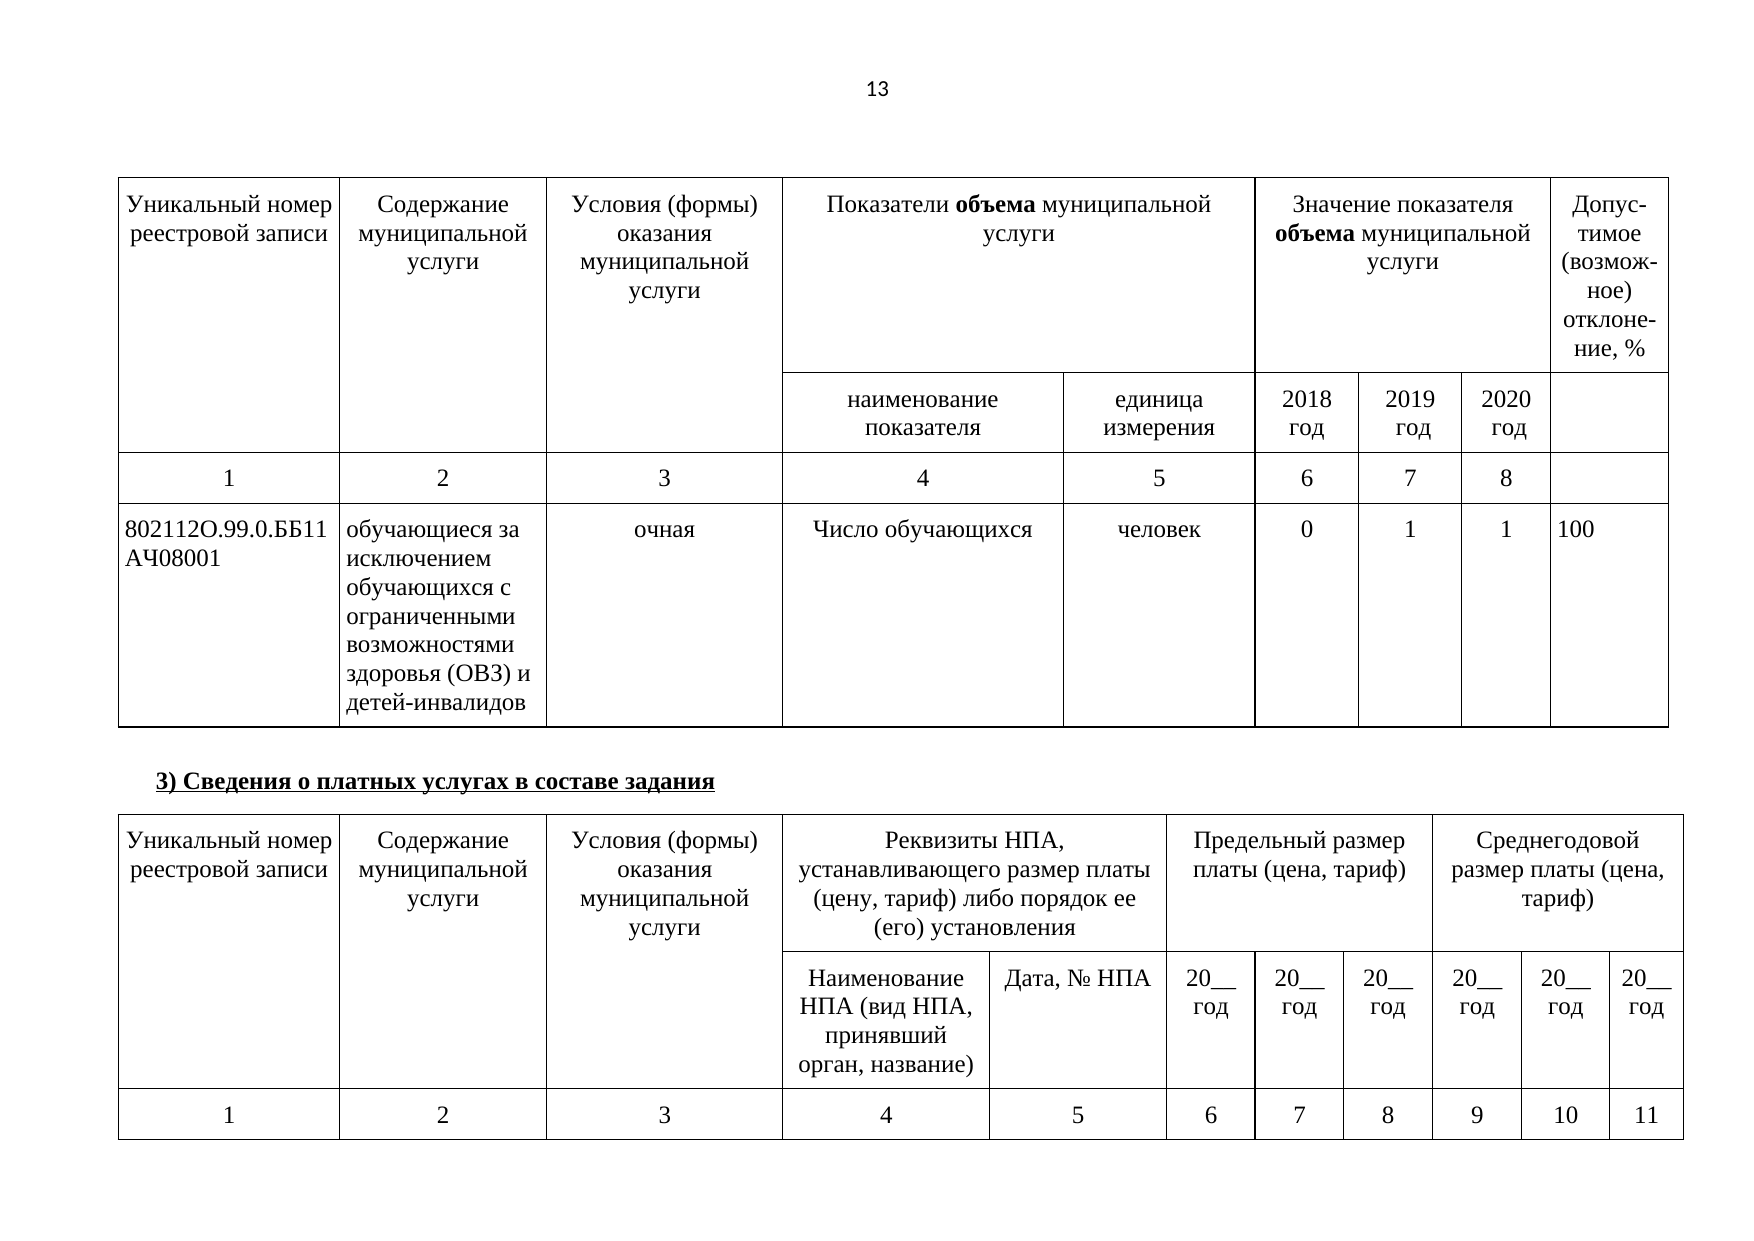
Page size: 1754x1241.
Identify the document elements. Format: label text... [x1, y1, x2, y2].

table_cell 2020 год [1462, 373, 1550, 452]
table_header Уникальный номер реестровой записи [119, 815, 339, 1088]
table_cell Наименование НПА (вид НПА, принявший орган, название) [783, 952, 989, 1088]
table_cell 11 [1610, 1089, 1683, 1139]
table_cell 2 [340, 453, 546, 503]
table_cell 20__ год [1167, 952, 1254, 1088]
table_cell 2019 год [1359, 373, 1461, 452]
table_cell 100 [1551, 504, 1668, 726]
table_cell обучающиеся за исключением обучающихся с ограниченными возможностями здоровья (ОВЗ) и детей-инвалидов [340, 504, 546, 726]
table_cell Дата, № НПА [990, 952, 1166, 1088]
table_header Значение показателя объема муниципальной услуги [1256, 178, 1550, 372]
table_cell 8 [1462, 453, 1550, 503]
table_cell наименование показателя [783, 373, 1063, 452]
table_cell 7 [1256, 1089, 1343, 1139]
table_header Среднегодовой размер платы (цена, тариф) [1433, 815, 1683, 951]
table_cell 3 [547, 1089, 782, 1139]
table_cell 3 [547, 453, 782, 503]
table_cell 5 [1064, 453, 1254, 503]
table_cell 802112О.99.0.ББ11АЧ08001 [119, 504, 339, 726]
table_cell [1551, 453, 1668, 503]
table_cell 6 [1256, 453, 1358, 503]
table_cell 5 [990, 1089, 1166, 1139]
text 3) Сведения о платных услугах в составе задания [156, 766, 1636, 794]
table_cell человек [1064, 504, 1254, 726]
table_cell 4 [783, 453, 1063, 503]
table_cell 10 [1522, 1089, 1609, 1139]
table_header Показатели объема муниципальной услуги [783, 178, 1254, 372]
table_cell 0 [1256, 504, 1358, 726]
table_cell 20__ год [1522, 952, 1609, 1088]
table_cell 6 [1167, 1089, 1254, 1139]
table_cell 8 [1344, 1089, 1432, 1139]
table_header Реквизиты НПА, устанавливающего размер платы (цену, тариф) либо порядок ее (его) установления [783, 815, 1166, 951]
table_cell 1 [1359, 504, 1461, 726]
table_cell 2018 год [1256, 373, 1358, 452]
table_cell 1 [119, 1089, 339, 1139]
table_cell 20__ год [1344, 952, 1432, 1088]
table_header Содержание муниципальной услуги [340, 815, 546, 1088]
table_cell 4 [783, 1089, 989, 1139]
table_header Предельный размер платы (цена, тариф) [1167, 815, 1432, 951]
table_cell 20__ год [1610, 952, 1683, 1088]
table_header Условия (формы) оказания муниципальной услуги [547, 178, 782, 452]
table_cell [1551, 373, 1668, 452]
table_header Уникальный номер реестровой записи [119, 178, 339, 452]
table_cell 7 [1359, 453, 1461, 503]
table_cell 1 [119, 453, 339, 503]
table_header Содержание муниципальной услуги [340, 178, 546, 452]
table_cell 20__ год [1256, 952, 1343, 1088]
table_header Допус-тимое (возмож-ное) отклоне-ние, % [1551, 178, 1668, 372]
table_cell 9 [1433, 1089, 1521, 1139]
table_cell 20__ год [1433, 952, 1521, 1088]
table_cell 1 [1462, 504, 1550, 726]
table_cell Число обучающихся [783, 504, 1063, 726]
table_cell 2 [340, 1089, 546, 1139]
table_header Условия (формы) оказания муниципальной услуги [547, 815, 782, 1088]
table_cell единица измерения [1064, 373, 1254, 452]
table_cell очная [547, 504, 782, 726]
